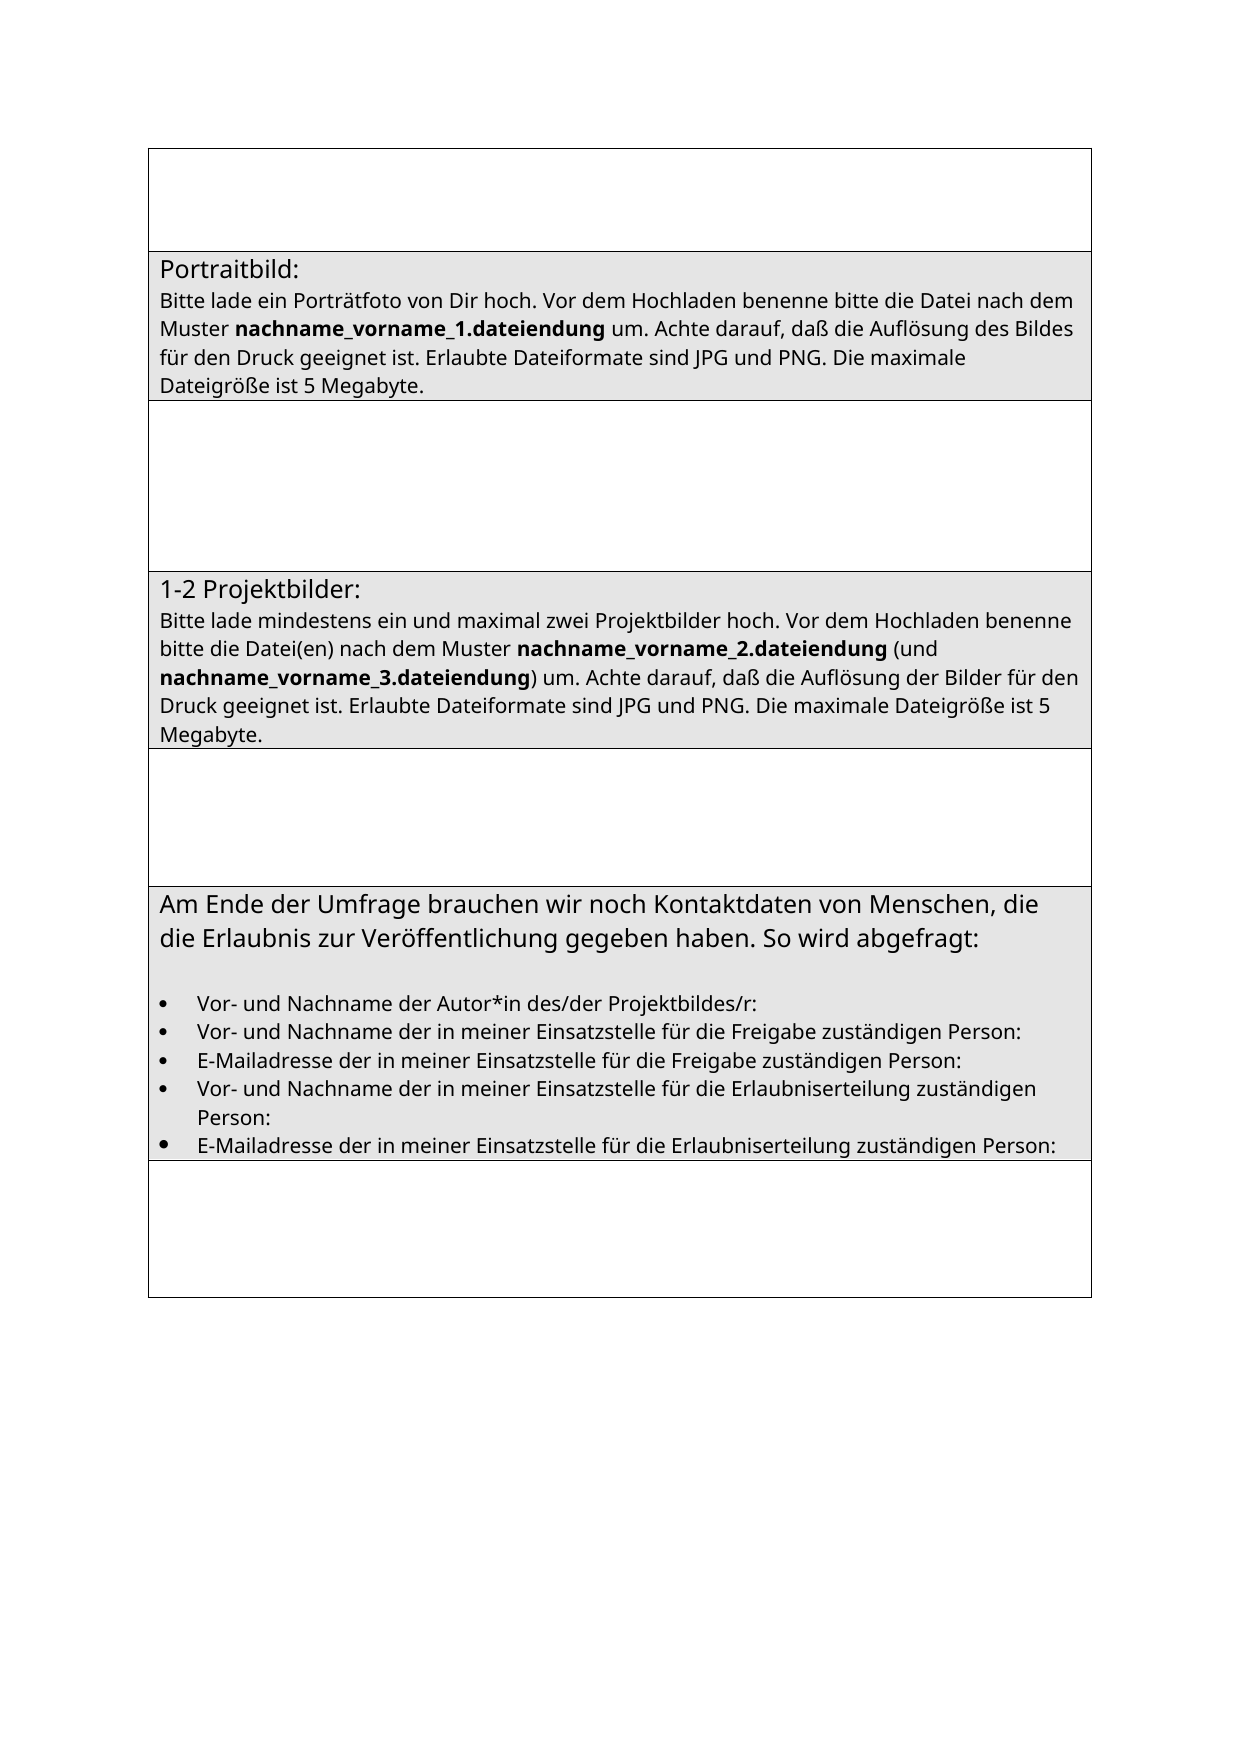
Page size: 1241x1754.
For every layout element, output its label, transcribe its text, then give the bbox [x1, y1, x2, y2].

table_cell Portraitbild: Bitte lade ein Porträtfoto von Dir hoch. Vor dem Hochladen benenne bitte die Datei nach dem Muster nachname_vorname_1.dateiendung um. Achte darauf, daß die Auflösung des Bildes für den Druck geeignet ist. Erlaubte Dateiformate sind JPG und PNG. Die maximale Dateigröße ist 5 Megabyte. [149, 252, 1091, 400]
table_cell [149, 149, 1091, 251]
table_cell 1-2 Projektbilder: Bitte lade mindestens ein und maximal zwei Projektbilder hoch. Vor dem Hochladen benenne bitte die Datei(en) nach dem Muster nachname_vorname_2.dateiendung (und nachname_vorname_3.dateiendung) um. Achte darauf, daß die Auflösung der Bilder für den Druck geeignet ist. Erlaubte Dateiformate sind JPG und PNG. Die maximale Dateigröße ist 5 Megabyte. [149, 572, 1091, 748]
table_cell [149, 401, 1091, 571]
table_cell [149, 749, 1091, 886]
table_cell Am Ende der Umfrage brauchen wir noch Kontaktdaten von Menschen, die die Erlaubnis zur Veröffentlichung gegeben haben. So wird abgefragt: Vor- und Nachname der Autor*in des/der Projektbildes/r: Vor- und Nachname der in meiner Einsatzstelle für die Freigabe zuständigen Person: E-Mailadresse der in meiner Einsatzstelle für die Freigabe zuständigen Person: Vor- und Nachname der in meiner Einsatzstelle für die Erlaubniserteilung zuständigen Person: E-Mailadresse der in meiner Einsatzstelle für die Erlaubniserteilung zuständigen Person: [149, 887, 1091, 1159]
table_cell [149, 1161, 1091, 1297]
